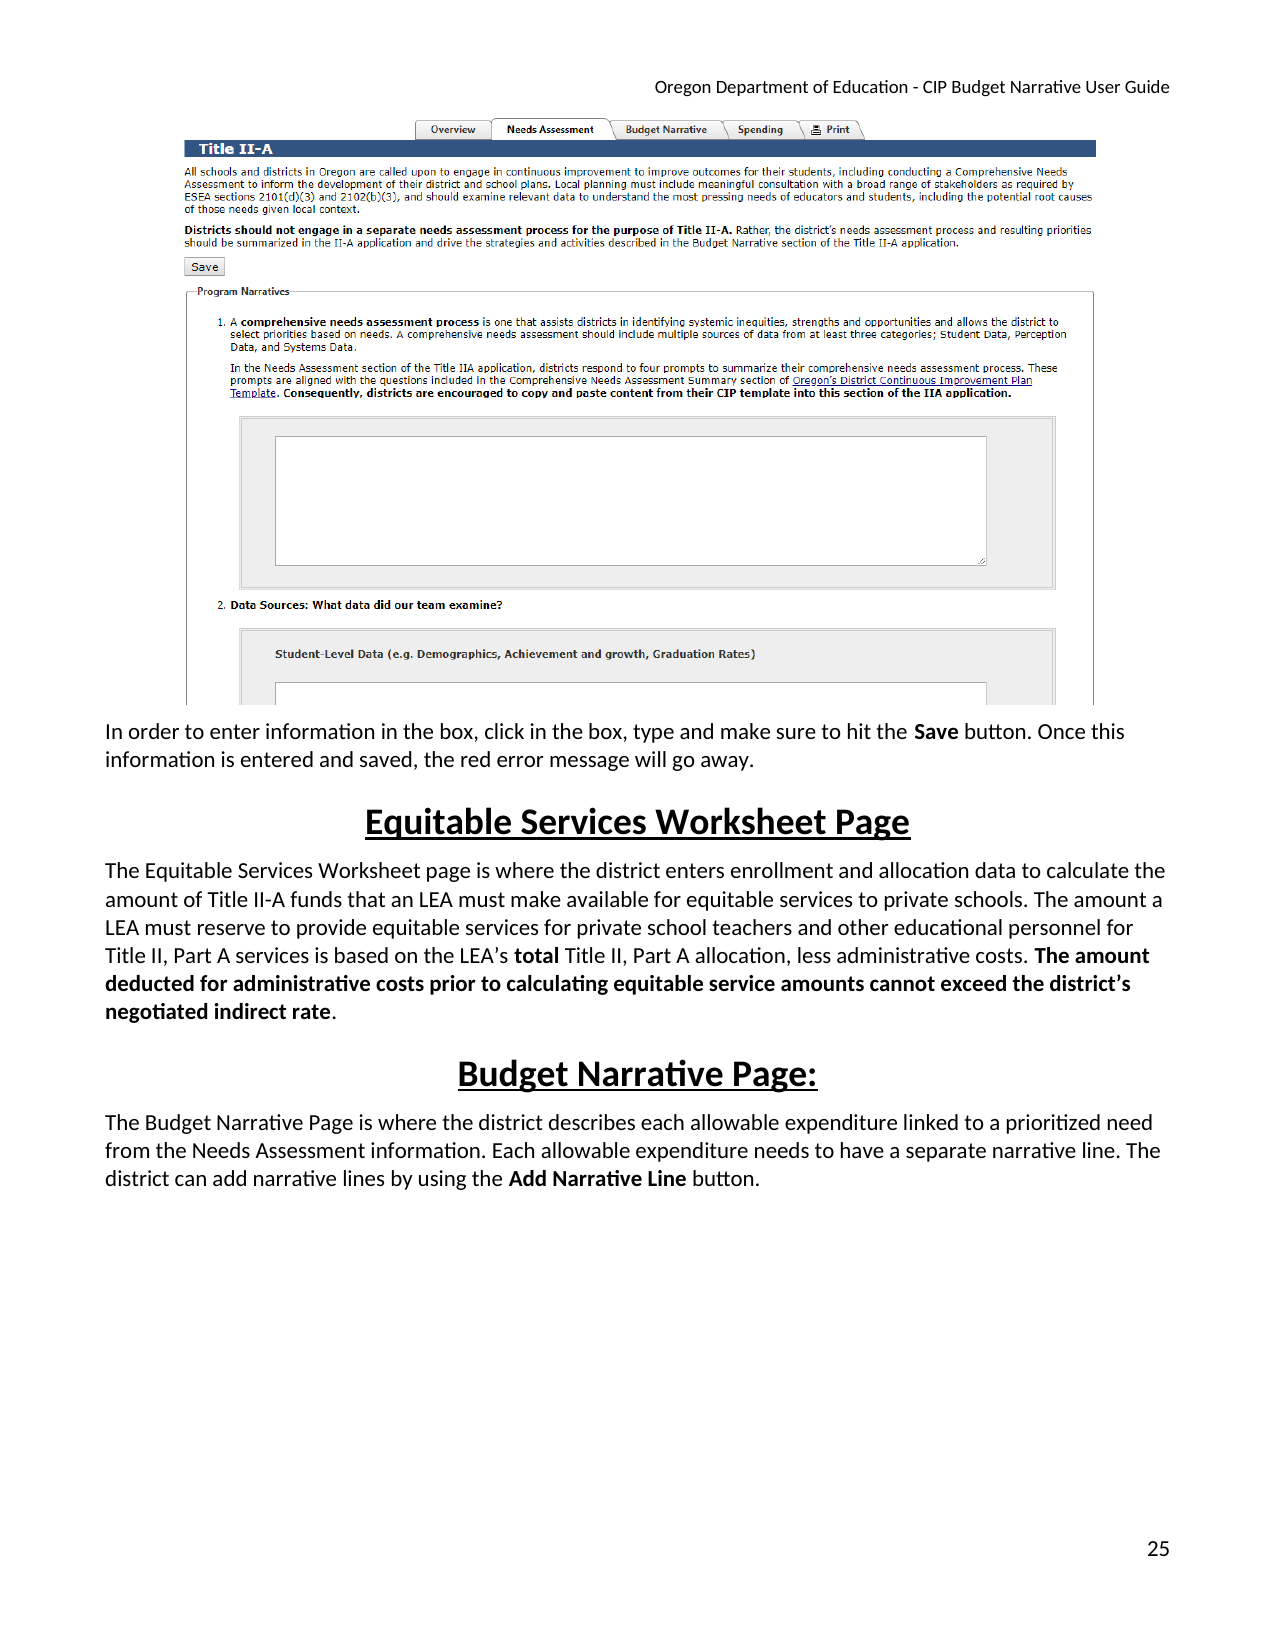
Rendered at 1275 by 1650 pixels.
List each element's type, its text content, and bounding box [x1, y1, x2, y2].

text In order to enter information in the box, click in the box, type and make sure to hit the Save button. Once this information is entered and saved, the red error message will go away. [105, 717, 1170, 773]
picture [179, 110, 1097, 705]
text The Budget Narrative Page is where the district describes each allowable expenditure linked to a prioritized need from the Needs Assessment information. Each allowable expenditure needs to have a separate narrative line. The district can add narrative lines by using the Add Narrative Line button. [105, 1108, 1170, 1192]
subtitle Equitable Services Worksheet Page [105, 798, 1170, 844]
text The Equitable Services Worksheet page is where the district enters enrollment and allocation data to calculate the amount of Title II-A funds that an LEA must make available for equitable services to private schools. The amount a LEA must reserve to provide equitable services for private school teachers and other educational personnel for Title II, Part A services is based on the LEA’s total Title II, Part A allocation, less administrative costs. The amount deducted for administrative costs prior to calculating equitable service amounts cannot exceed the district’s negotiated indirect rate. [105, 857, 1170, 1025]
subtitle Budget Narrative Page: [105, 1050, 1170, 1096]
